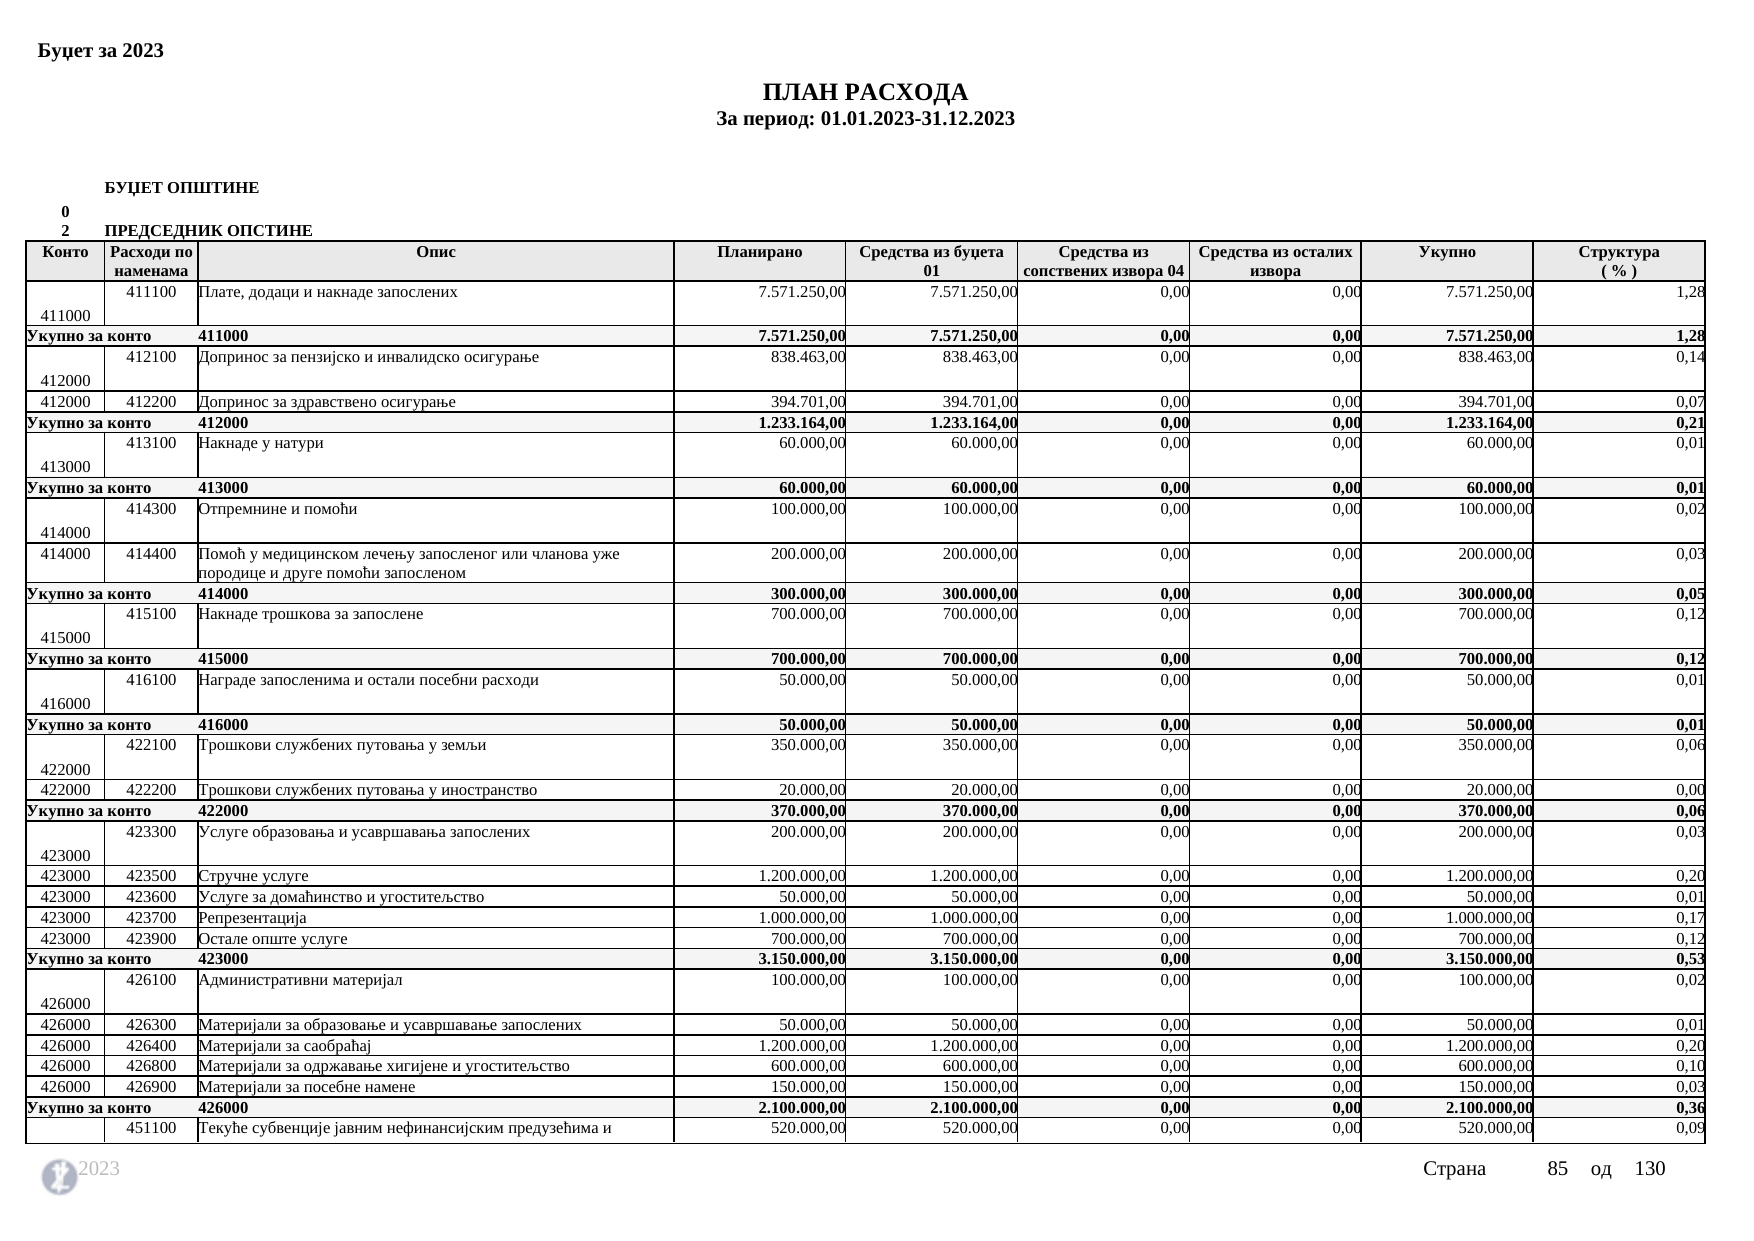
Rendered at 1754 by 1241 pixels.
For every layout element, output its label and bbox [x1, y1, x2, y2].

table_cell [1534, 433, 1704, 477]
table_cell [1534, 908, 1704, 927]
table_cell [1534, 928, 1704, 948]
picture [37, 1155, 83, 1201]
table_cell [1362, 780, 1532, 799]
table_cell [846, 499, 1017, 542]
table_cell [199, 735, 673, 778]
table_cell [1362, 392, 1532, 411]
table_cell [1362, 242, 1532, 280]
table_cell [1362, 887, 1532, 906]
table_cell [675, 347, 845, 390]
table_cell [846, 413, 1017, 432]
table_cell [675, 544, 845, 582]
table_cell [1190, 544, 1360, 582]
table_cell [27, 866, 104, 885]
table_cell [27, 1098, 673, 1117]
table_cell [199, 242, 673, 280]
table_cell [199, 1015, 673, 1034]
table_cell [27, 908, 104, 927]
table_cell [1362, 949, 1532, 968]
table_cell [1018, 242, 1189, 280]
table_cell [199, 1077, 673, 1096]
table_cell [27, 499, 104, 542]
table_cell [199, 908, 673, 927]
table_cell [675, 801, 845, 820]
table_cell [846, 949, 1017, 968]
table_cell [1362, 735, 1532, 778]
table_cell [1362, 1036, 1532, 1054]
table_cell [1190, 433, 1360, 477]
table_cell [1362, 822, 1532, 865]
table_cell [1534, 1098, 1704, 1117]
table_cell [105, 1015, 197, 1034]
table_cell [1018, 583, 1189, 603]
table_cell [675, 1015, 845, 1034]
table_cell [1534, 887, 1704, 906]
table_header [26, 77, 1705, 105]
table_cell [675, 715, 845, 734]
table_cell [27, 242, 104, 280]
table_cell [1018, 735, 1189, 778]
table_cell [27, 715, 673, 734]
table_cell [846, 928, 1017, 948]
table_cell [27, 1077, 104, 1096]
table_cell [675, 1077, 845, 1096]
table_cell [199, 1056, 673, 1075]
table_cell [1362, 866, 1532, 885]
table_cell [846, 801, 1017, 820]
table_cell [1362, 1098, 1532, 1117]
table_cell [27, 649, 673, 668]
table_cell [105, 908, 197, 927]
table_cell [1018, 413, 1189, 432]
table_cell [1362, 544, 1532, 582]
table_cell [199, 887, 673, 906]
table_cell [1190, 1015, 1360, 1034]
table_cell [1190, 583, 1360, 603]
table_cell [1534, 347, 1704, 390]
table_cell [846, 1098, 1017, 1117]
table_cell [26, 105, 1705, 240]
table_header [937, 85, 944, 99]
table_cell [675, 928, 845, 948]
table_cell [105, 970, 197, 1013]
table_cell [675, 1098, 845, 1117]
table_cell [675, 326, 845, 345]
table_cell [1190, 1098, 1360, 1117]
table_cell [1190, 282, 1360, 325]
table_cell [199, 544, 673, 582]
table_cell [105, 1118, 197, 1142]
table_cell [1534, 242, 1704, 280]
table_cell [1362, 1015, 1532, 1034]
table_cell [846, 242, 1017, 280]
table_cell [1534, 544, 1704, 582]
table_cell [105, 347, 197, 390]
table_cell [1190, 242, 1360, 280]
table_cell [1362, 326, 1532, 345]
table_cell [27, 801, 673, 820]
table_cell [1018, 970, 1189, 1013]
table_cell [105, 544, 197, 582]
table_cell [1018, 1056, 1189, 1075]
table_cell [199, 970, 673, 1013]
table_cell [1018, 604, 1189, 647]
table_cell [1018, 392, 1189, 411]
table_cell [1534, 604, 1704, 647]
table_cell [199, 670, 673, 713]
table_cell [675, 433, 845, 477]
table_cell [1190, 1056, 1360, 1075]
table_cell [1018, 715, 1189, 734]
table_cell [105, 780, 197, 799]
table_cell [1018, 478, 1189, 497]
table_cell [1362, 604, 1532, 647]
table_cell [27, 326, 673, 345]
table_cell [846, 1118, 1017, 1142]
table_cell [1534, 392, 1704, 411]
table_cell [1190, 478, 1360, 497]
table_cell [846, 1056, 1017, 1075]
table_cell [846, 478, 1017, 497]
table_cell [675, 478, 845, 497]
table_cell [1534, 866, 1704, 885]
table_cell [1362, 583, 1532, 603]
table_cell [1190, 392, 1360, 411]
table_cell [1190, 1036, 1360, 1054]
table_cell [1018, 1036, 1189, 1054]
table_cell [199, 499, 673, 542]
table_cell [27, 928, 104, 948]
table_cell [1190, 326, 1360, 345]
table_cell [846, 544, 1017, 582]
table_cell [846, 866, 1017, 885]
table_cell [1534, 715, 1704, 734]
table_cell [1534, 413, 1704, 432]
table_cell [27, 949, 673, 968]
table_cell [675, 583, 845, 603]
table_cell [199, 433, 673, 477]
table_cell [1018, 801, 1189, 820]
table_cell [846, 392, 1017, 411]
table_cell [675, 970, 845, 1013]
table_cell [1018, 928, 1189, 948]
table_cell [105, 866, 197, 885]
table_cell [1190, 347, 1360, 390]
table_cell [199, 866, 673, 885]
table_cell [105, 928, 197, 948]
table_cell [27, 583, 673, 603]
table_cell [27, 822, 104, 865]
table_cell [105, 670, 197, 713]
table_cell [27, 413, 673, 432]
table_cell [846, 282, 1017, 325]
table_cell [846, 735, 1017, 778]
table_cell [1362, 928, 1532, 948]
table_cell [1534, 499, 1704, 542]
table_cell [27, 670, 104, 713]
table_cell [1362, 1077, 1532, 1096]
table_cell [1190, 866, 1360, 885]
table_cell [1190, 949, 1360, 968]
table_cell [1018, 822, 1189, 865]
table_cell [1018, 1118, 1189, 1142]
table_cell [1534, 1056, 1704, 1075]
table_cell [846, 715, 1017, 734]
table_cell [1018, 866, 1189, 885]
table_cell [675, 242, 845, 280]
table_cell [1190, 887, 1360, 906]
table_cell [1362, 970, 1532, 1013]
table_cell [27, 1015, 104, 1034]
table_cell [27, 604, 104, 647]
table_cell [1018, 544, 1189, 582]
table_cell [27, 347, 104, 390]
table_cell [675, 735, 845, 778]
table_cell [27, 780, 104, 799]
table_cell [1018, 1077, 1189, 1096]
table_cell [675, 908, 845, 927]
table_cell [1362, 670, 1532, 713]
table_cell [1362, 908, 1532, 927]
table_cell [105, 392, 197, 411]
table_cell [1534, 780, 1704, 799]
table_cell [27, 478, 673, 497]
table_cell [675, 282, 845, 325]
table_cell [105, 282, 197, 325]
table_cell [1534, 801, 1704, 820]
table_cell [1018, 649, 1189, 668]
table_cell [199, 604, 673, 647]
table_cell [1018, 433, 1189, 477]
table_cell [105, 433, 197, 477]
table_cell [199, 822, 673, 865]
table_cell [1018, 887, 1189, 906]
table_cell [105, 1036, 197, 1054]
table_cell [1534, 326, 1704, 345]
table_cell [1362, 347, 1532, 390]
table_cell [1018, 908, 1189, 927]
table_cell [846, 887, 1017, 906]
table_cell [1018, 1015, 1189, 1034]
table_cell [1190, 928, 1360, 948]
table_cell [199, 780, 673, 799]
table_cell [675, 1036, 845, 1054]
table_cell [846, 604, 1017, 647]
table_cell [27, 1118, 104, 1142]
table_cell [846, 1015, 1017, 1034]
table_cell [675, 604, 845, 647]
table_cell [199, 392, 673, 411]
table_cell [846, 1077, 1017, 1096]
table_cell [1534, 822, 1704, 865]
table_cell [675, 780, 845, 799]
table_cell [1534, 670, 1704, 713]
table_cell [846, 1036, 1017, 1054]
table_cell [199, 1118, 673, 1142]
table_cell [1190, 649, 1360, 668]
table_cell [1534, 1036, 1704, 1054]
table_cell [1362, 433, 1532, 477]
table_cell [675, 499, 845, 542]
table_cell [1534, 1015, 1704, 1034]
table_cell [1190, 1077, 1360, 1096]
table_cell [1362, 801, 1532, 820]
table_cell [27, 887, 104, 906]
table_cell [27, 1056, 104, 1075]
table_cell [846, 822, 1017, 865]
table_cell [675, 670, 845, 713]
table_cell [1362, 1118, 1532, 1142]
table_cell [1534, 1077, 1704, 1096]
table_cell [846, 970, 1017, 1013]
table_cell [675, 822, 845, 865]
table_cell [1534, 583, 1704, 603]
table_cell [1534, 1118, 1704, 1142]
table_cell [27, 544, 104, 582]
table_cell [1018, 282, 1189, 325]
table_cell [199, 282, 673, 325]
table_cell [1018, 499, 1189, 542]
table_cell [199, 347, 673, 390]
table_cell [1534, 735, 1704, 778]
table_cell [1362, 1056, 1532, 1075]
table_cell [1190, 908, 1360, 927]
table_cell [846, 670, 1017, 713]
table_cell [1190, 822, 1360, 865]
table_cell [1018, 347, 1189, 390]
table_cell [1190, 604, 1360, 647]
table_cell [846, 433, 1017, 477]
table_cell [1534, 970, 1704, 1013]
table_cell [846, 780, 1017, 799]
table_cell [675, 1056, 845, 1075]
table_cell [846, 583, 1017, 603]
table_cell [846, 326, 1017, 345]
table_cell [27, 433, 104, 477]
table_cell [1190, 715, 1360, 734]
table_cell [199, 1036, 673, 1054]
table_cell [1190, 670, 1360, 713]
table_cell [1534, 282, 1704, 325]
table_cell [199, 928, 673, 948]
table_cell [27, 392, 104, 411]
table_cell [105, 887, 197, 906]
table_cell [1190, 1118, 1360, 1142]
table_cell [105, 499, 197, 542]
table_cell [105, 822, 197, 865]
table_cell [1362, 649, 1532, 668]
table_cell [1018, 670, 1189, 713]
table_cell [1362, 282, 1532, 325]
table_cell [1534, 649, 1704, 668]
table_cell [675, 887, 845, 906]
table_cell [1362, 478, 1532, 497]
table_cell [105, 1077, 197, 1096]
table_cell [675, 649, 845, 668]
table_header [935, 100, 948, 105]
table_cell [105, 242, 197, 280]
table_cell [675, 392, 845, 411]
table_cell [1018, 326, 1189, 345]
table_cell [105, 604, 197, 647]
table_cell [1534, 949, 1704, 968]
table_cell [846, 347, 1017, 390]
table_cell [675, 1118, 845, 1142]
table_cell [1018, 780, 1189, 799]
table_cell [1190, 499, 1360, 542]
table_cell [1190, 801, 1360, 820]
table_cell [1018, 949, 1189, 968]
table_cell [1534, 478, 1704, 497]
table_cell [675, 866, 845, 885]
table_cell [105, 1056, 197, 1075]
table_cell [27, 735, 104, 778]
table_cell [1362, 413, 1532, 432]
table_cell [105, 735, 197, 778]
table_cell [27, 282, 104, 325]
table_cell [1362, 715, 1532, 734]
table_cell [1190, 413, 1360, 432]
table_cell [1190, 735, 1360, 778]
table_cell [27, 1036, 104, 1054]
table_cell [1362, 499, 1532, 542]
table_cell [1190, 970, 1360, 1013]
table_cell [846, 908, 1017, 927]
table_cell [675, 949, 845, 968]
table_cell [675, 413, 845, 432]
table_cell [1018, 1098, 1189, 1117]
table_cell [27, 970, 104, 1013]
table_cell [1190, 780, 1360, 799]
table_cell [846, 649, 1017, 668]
